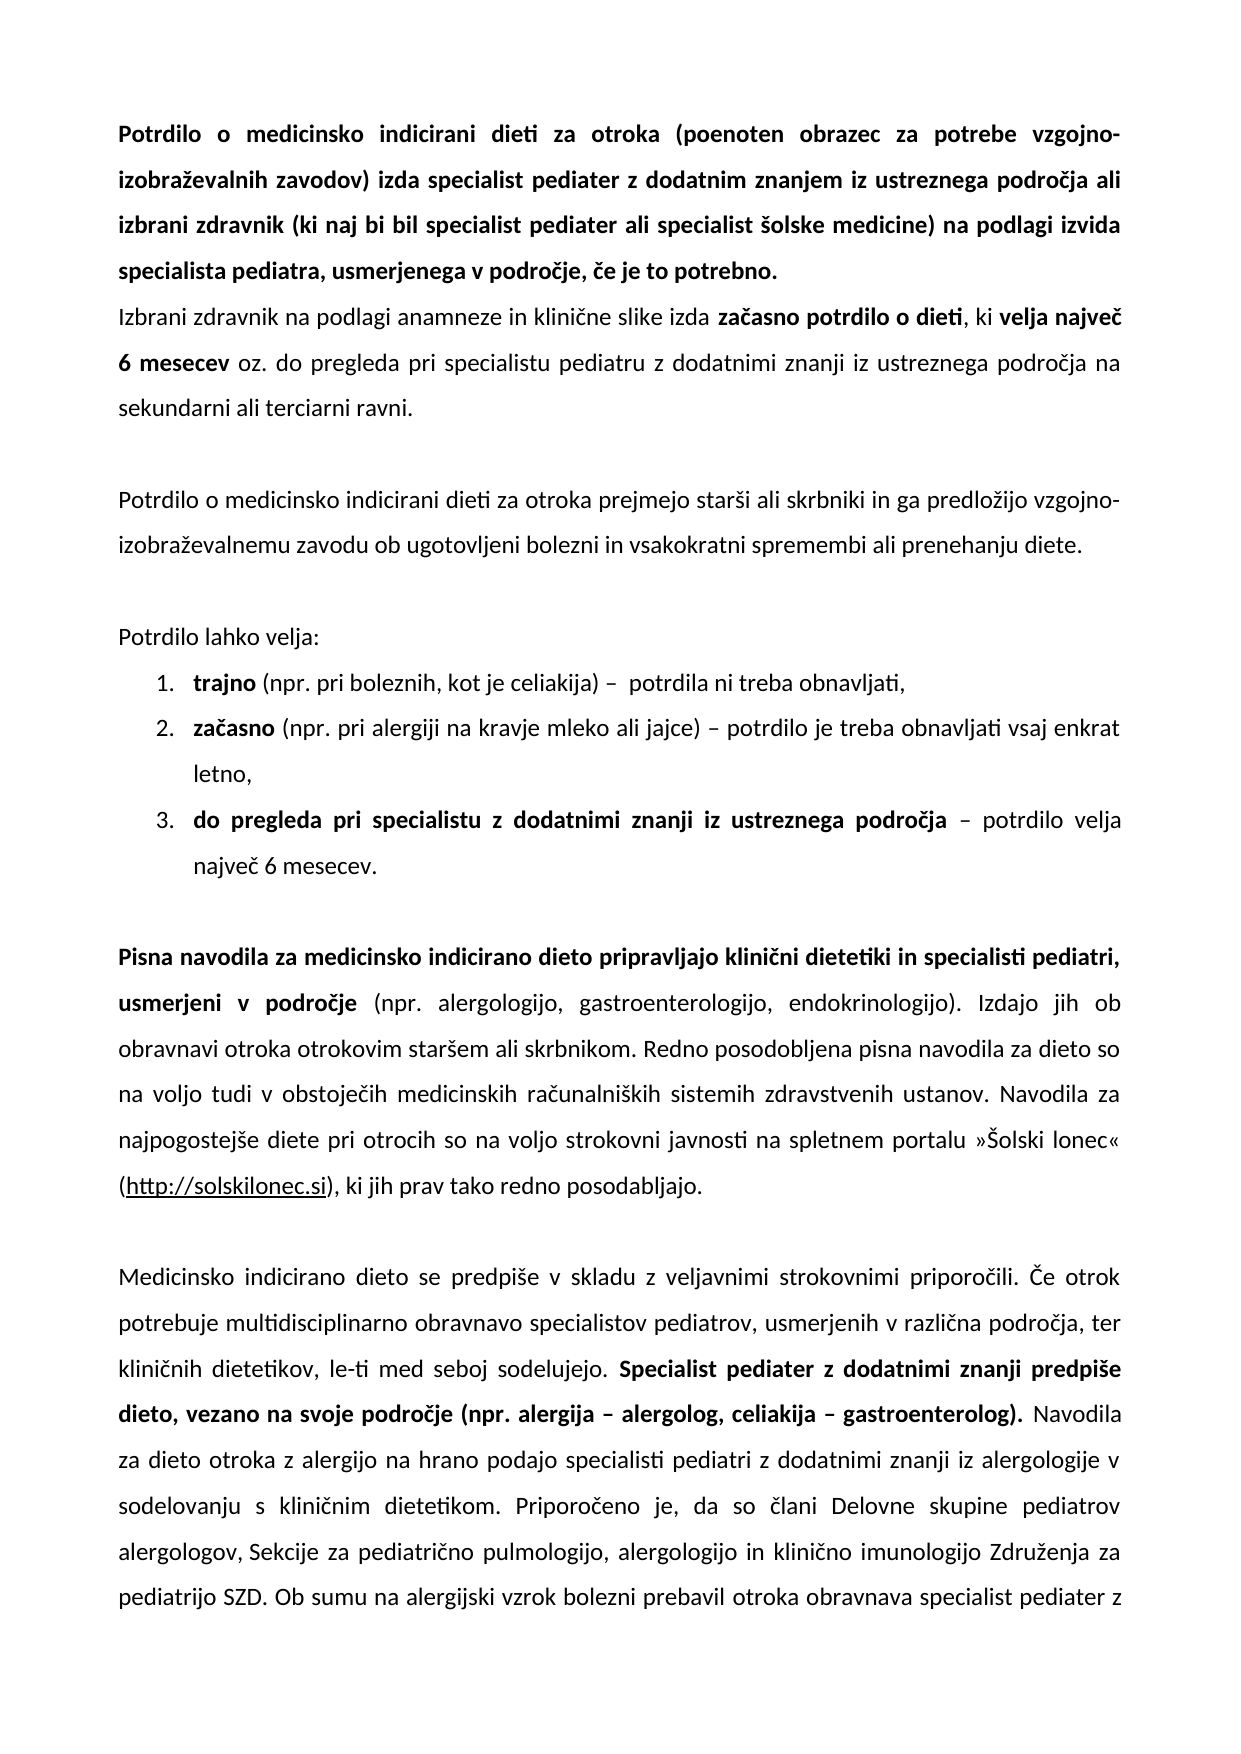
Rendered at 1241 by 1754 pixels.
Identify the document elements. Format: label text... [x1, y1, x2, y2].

text Potrdilo o medicinsko indicirani dieti za otroka (poenoten obrazec za potrebe vzgojno-izobraževalnih zavodov) izda specialist pediater z dodatnim znanjem iz ustreznega področja ali izbrani zdravnik (ki naj bi bil specialist pediater ali specialist šolske medicine) na podlagi izvida specialista pediatra, usmerjenega v področje, če je to potrebno. [118, 118, 1122, 286]
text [118, 1261, 1122, 1612]
list trajno (npr. pri boleznih, kot je celiakija) – potrdila ni treba obnavljati, [156, 667, 1122, 697]
text Izbrani zdravnik na podlagi anamneze in klinične slike izda začasno potrdilo o dieti, ki velja največ 6 mesecev oz. do pregleda pri specialistu pediatru z dodatnimi znanji iz ustreznega področja na sekundarni ali terciarni ravni. [118, 301, 1122, 423]
text Potrdilo lahko velja: [118, 621, 1122, 652]
text Pisna navodila za medicinsko indicirano dieto pripravljajo klinični dietetiki in specialisti pediatri, usmerjeni v področje (npr. alergologijo, gastroenterologijo, endokrinologijo). Izdajo jih ob obravnavi otroka otrokovim staršem ali skrbnikom. Redno posodobljena pisna navodila za dieto so na voljo tudi v obstoječih medicinskih računalniških sistemih zdravstvenih ustanov. Navodila za najpogostejše diete pri otrocih so na voljo strokovni javnosti na spletnem portalu »Šolski lonec« (http://solskilonec.si), ki jih prav tako redno posodabljajo. [118, 941, 1122, 1200]
list do pregleda pri specialistu z dodatnimi znanji iz ustreznega področja – potrdilo velja največ 6 mesecev. [156, 804, 1122, 880]
text Potrdilo o medicinsko indicirani dieti za otroka prejmejo starši ali skrbniki in ga predložijo vzgojno-izobraževalnemu zavodu ob ugotovljeni bolezni in vsakokratni spremembi ali prenehanju diete. [118, 484, 1122, 560]
list začasno (npr. pri alergiji na kravje mleko ali jajce) – potrdilo je treba obnavljati vsaj enkrat letno, [156, 713, 1122, 789]
